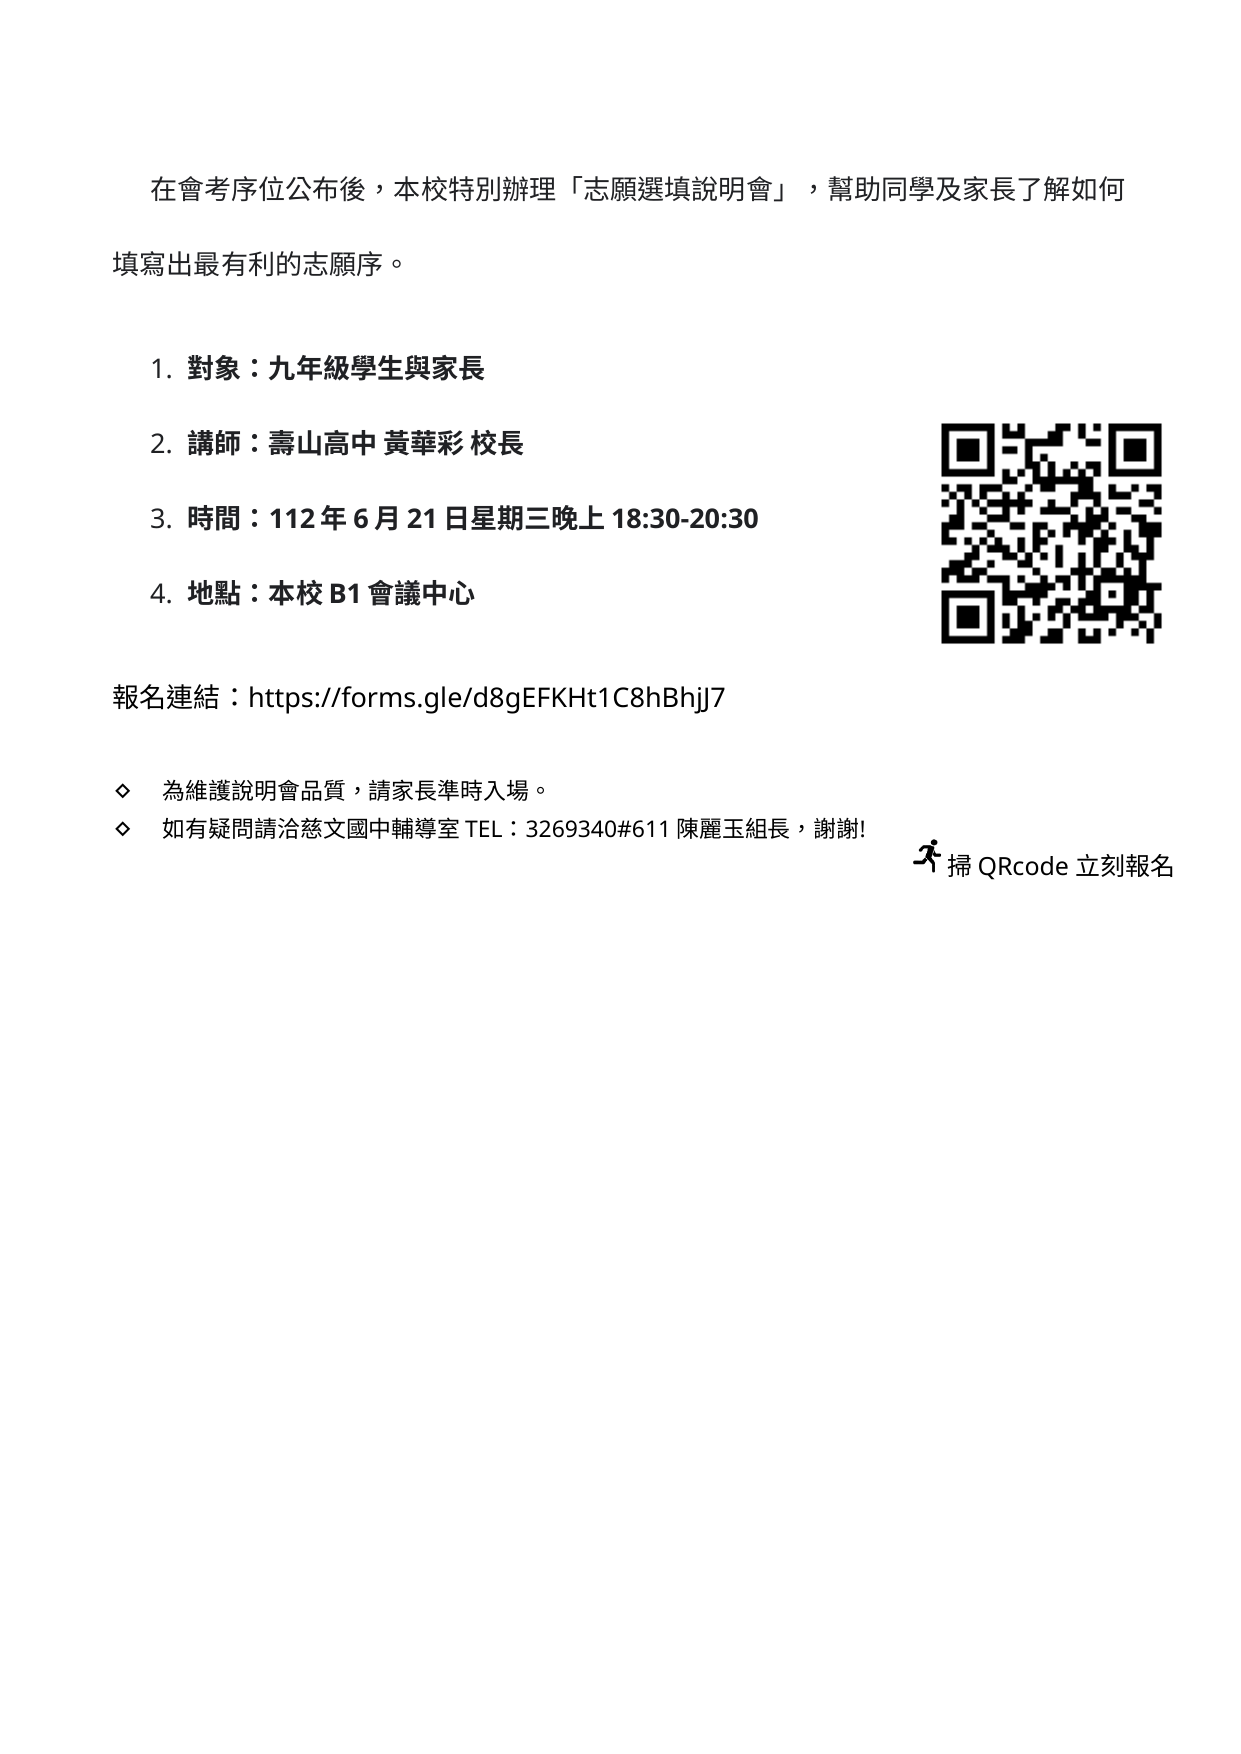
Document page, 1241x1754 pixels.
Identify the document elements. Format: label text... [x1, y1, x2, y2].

picture [911, 838, 942, 873]
list 地點：本校B1會議中心 [150, 554, 923, 629]
list 如有疑問請洽慈文國中輔導室TEL：3269340#611陳麗玉組長，謝謝! [112, 808, 1128, 846]
list 講師：壽山高中 黃華彩 校長 [150, 404, 1128, 479]
picture [923, 406, 1180, 663]
text 在會考序位公布後，本校特別辦理「志願選填說明會」，幫助同學及家長了解如何填寫出最有利的志願序。 [112, 150, 1128, 300]
list 對象：九年級學生與家長 [150, 329, 1128, 404]
list 為維護說明會品質，請家長準時入場。 [112, 771, 1128, 808]
list 時間：112年6月21日星期三晚上18:30-20:30 [150, 479, 923, 554]
text 掃QRcode 立刻報名 [112, 846, 1175, 883]
text 報名連結：https://forms.gle/d8gEFKHt1C8hBhjJ7 [112, 658, 1128, 733]
